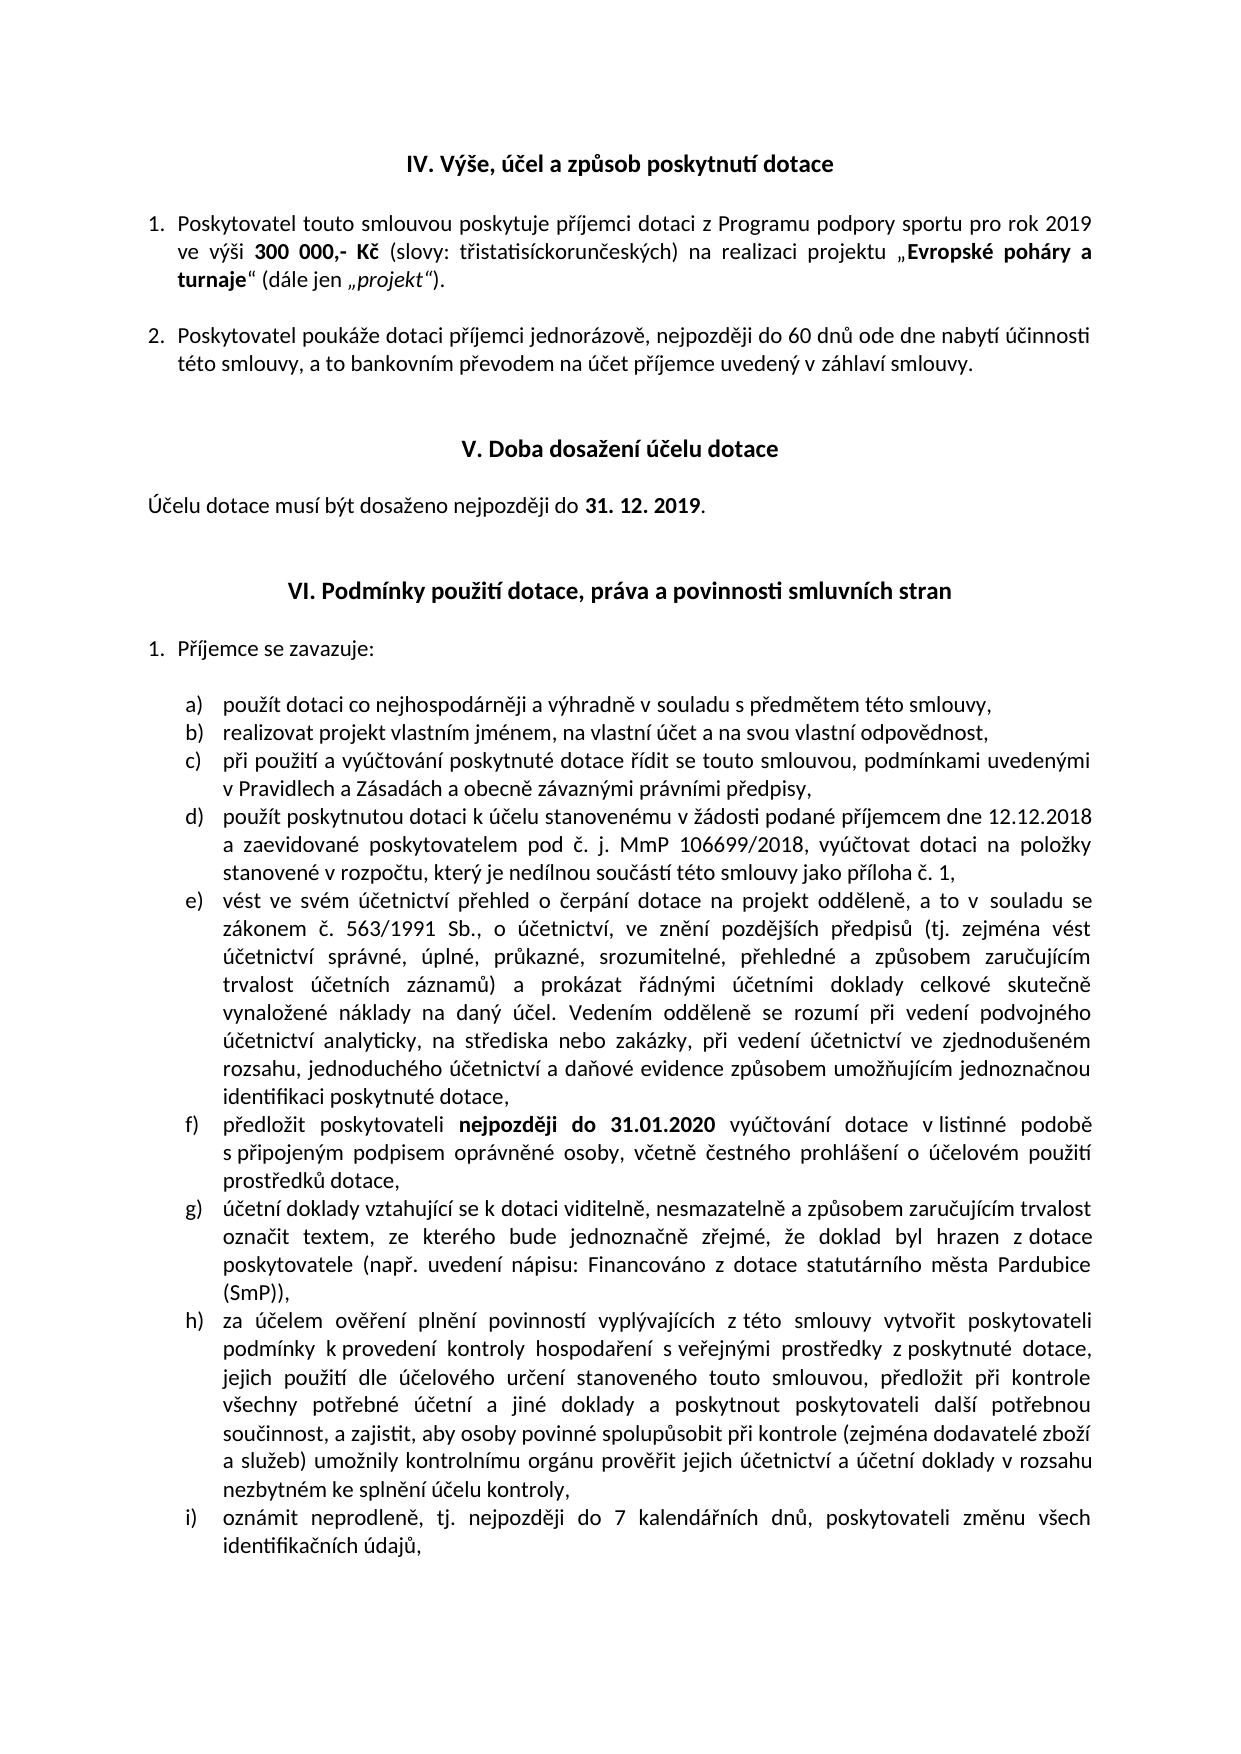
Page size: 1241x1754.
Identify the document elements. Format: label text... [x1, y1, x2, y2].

list použít dotaci co nejhospodárněji a výhradně v souladu s předmětem této smlouvy, [185, 690, 1092, 718]
text V. Doba dosažení účelu dotace [148, 433, 1092, 463]
list za účelem ověření plnění povinností vyplývajících z této smlouvy vytvořit poskytovateli podmínky k provedení kontroly hospodaření s veřejnými prostředky z poskytnuté dotace, jejich použití dle účelového určení stanoveného touto smlouvou, předložit při kontrole všechny potřebné účetní a jiné doklady a poskytnout poskytovateli další potřebnou součinnost, a zajistit, aby osoby povinné spolupůsobit při kontrole (zejména dodavatelé zboží a služeb) umožnily kontrolnímu orgánu prověřit jejich účetnictví a účetní doklady v rozsahu nezbytném ke splnění účelu kontroly, [185, 1307, 1092, 1503]
text VI. Podmínky použití dotace, práva a povinnosti smluvních stran [148, 576, 1092, 606]
list předložit poskytovateli nejpozději do 31.01.2020 vyúčtování dotace v listinné podobě s připojeným podpisem oprávněné osoby, včetně čestného prohlášení o účelovém použití prostředků dotace, [185, 1110, 1092, 1194]
list použít poskytnutou dotaci k účelu stanovenému v žádosti podané příjemcem dne 12.12.2018 a zaevidované poskytovatelem pod č. j. MmP 106699/2018, vyúčtovat dotaci na položky stanovené v rozpočtu, který je nedílnou součástí této smlouvy jako příloha č. 1, [185, 802, 1092, 886]
list Poskytovatel touto smlouvou poskytuje příjemci dotaci z Programu podpory sportu pro rok 2019 ve výši 300 000,- Kč (slovy: třistatisíckorunčeských) na realizaci projektu „Evropské poháry a turnaje“ (dále jen „projekt“). [148, 209, 1092, 293]
list oznámit neprodleně, tj. nejpozději do 7 kalendářních dnů, poskytovateli změnu všech identifikačních údajů, [185, 1503, 1092, 1559]
list vést ve svém účetnictví přehled o čerpání dotace na projekt odděleně, a to v souladu se zákonem č. 563/1991 Sb., o účetnictví, ve znění pozdějších předpisů (tj. zejména vést účetnictví správné, úplné, průkazné, srozumitelné, přehledné a způsobem zaručujícím trvalost účetních záznamů) a prokázat řádnými účetními doklady celkové skutečně vynaložené náklady na daný účel. Vedením odděleně se rozumí při vedení podvojného účetnictví analyticky, na střediska nebo zakázky, při vedení účetnictví ve zjednodušeném rozsahu, jednoduchého účetnictví a daňové evidence způsobem umožňujícím jednoznačnou identifikaci poskytnuté dotace, [185, 886, 1092, 1110]
text Účelu dotace musí být dosaženo nejpozději do 31. 12. 2019. [148, 491, 1092, 519]
text IV. Výše, účel a způsob poskytnutí dotace [148, 148, 1092, 178]
list realizovat projekt vlastním jménem, na vlastní účet a na svou vlastní odpovědnost, [185, 718, 1092, 746]
list při použití a vyúčtování poskytnuté dotace řídit se touto smlouvou, podmínkami uvedenými v Pravidlech a Zásadách a obecně závaznými právními předpisy, [185, 746, 1092, 802]
list účetní doklady vztahující se k dotaci viditelně, nesmazatelně a způsobem zaručujícím trvalost označit textem, ze kterého bude jednoznačně zřejmé, že doklad byl hrazen z dotace poskytovatele (např. uvedení nápisu: Financováno z dotace statutárního města Pardubice (SmP)), [185, 1194, 1092, 1307]
list Poskytovatel poukáže dotaci příjemci jednorázově, nejpozději do 60 dnů ode dne nabytí účinnosti této smlouvy, a to bankovním převodem na účet příjemce uvedený v záhlaví smlouvy. [148, 321, 1092, 377]
list Příjemce se zavazuje: [148, 634, 1092, 662]
